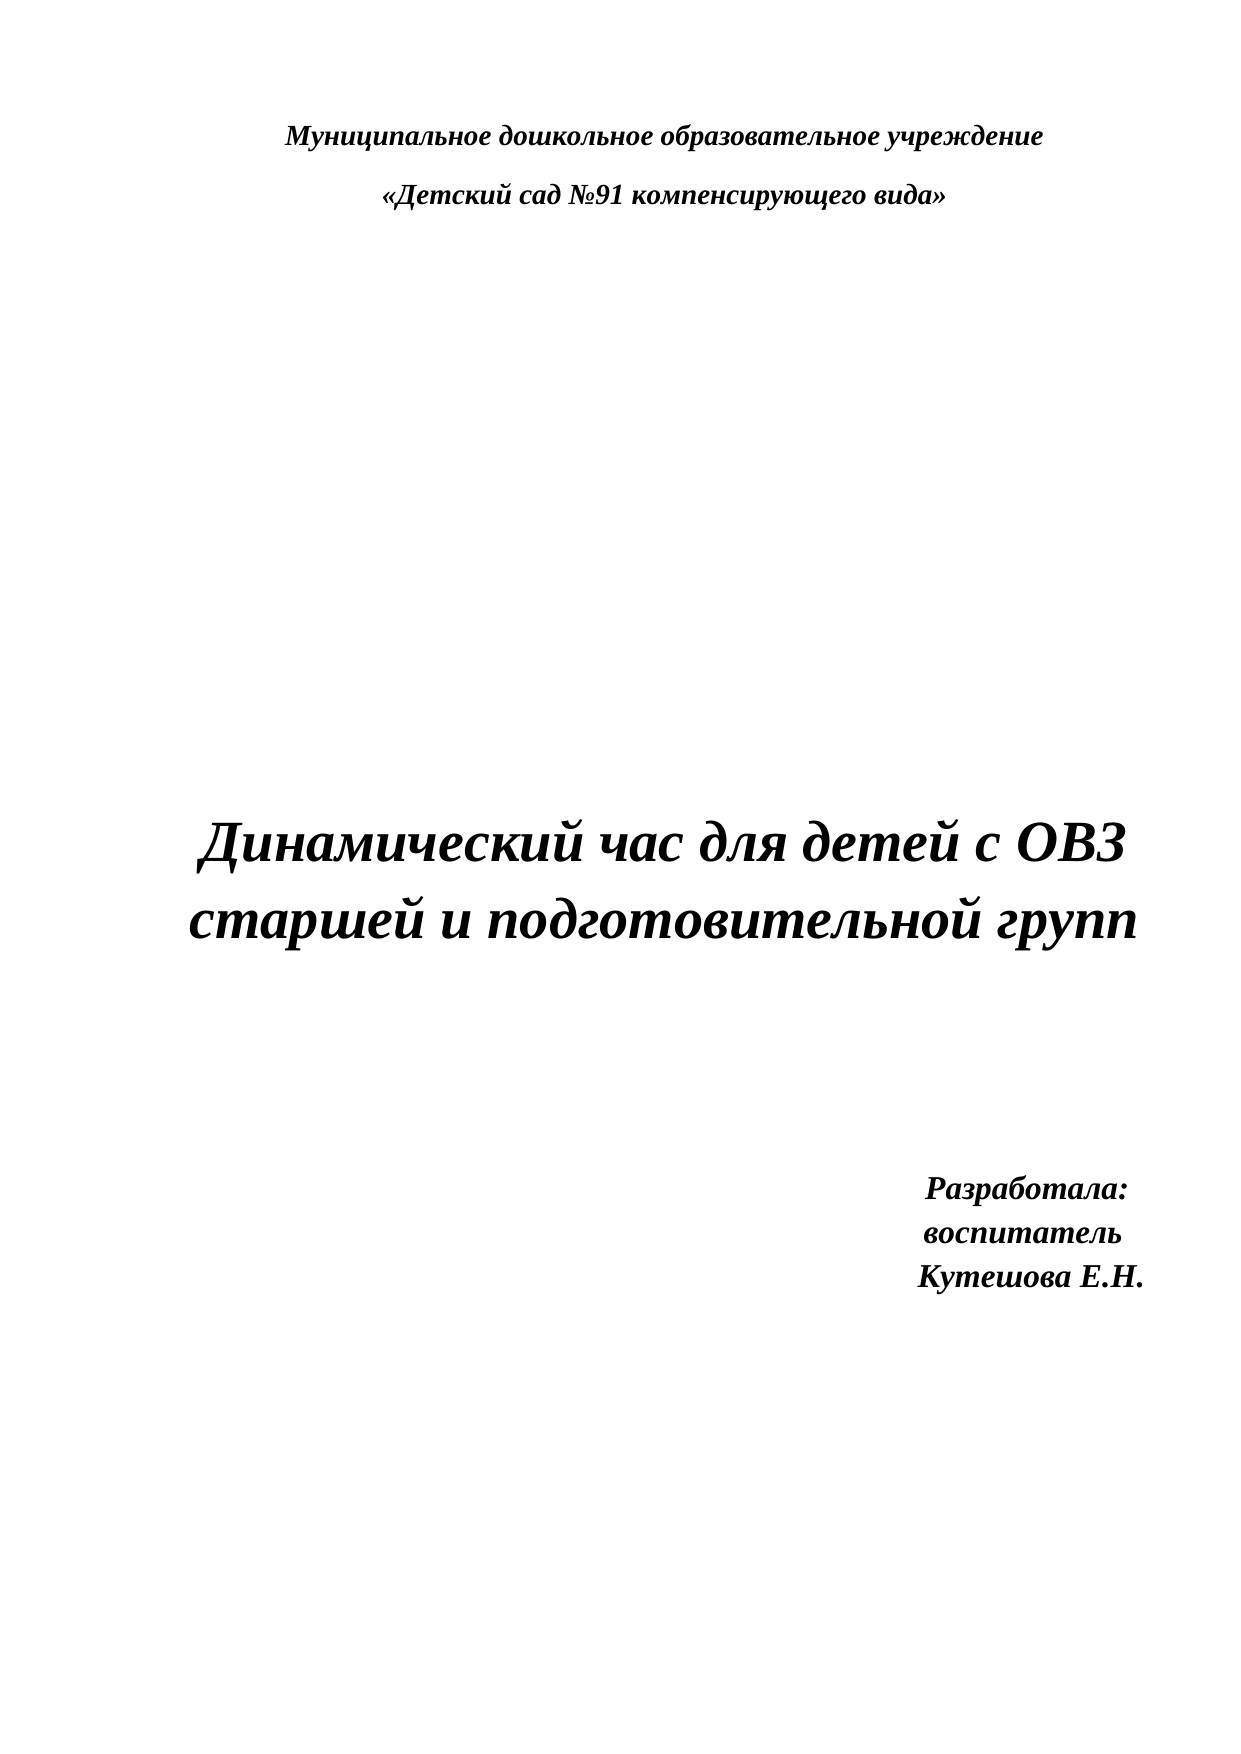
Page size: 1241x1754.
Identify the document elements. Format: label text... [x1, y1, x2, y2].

text Муниципальное дошкольное образовательное учреждение [177, 118, 1152, 152]
text старшей и подготовительной групп [177, 884, 1152, 951]
text воспитатель [177, 1212, 1152, 1251]
text Кутешова Е.Н. [177, 1256, 1152, 1295]
text Разработала: [177, 1168, 1152, 1207]
text Динамический час для детей с ОВЗ [177, 807, 1152, 874]
text «Детский сад №91 компенсирующего вида» [177, 177, 1152, 211]
